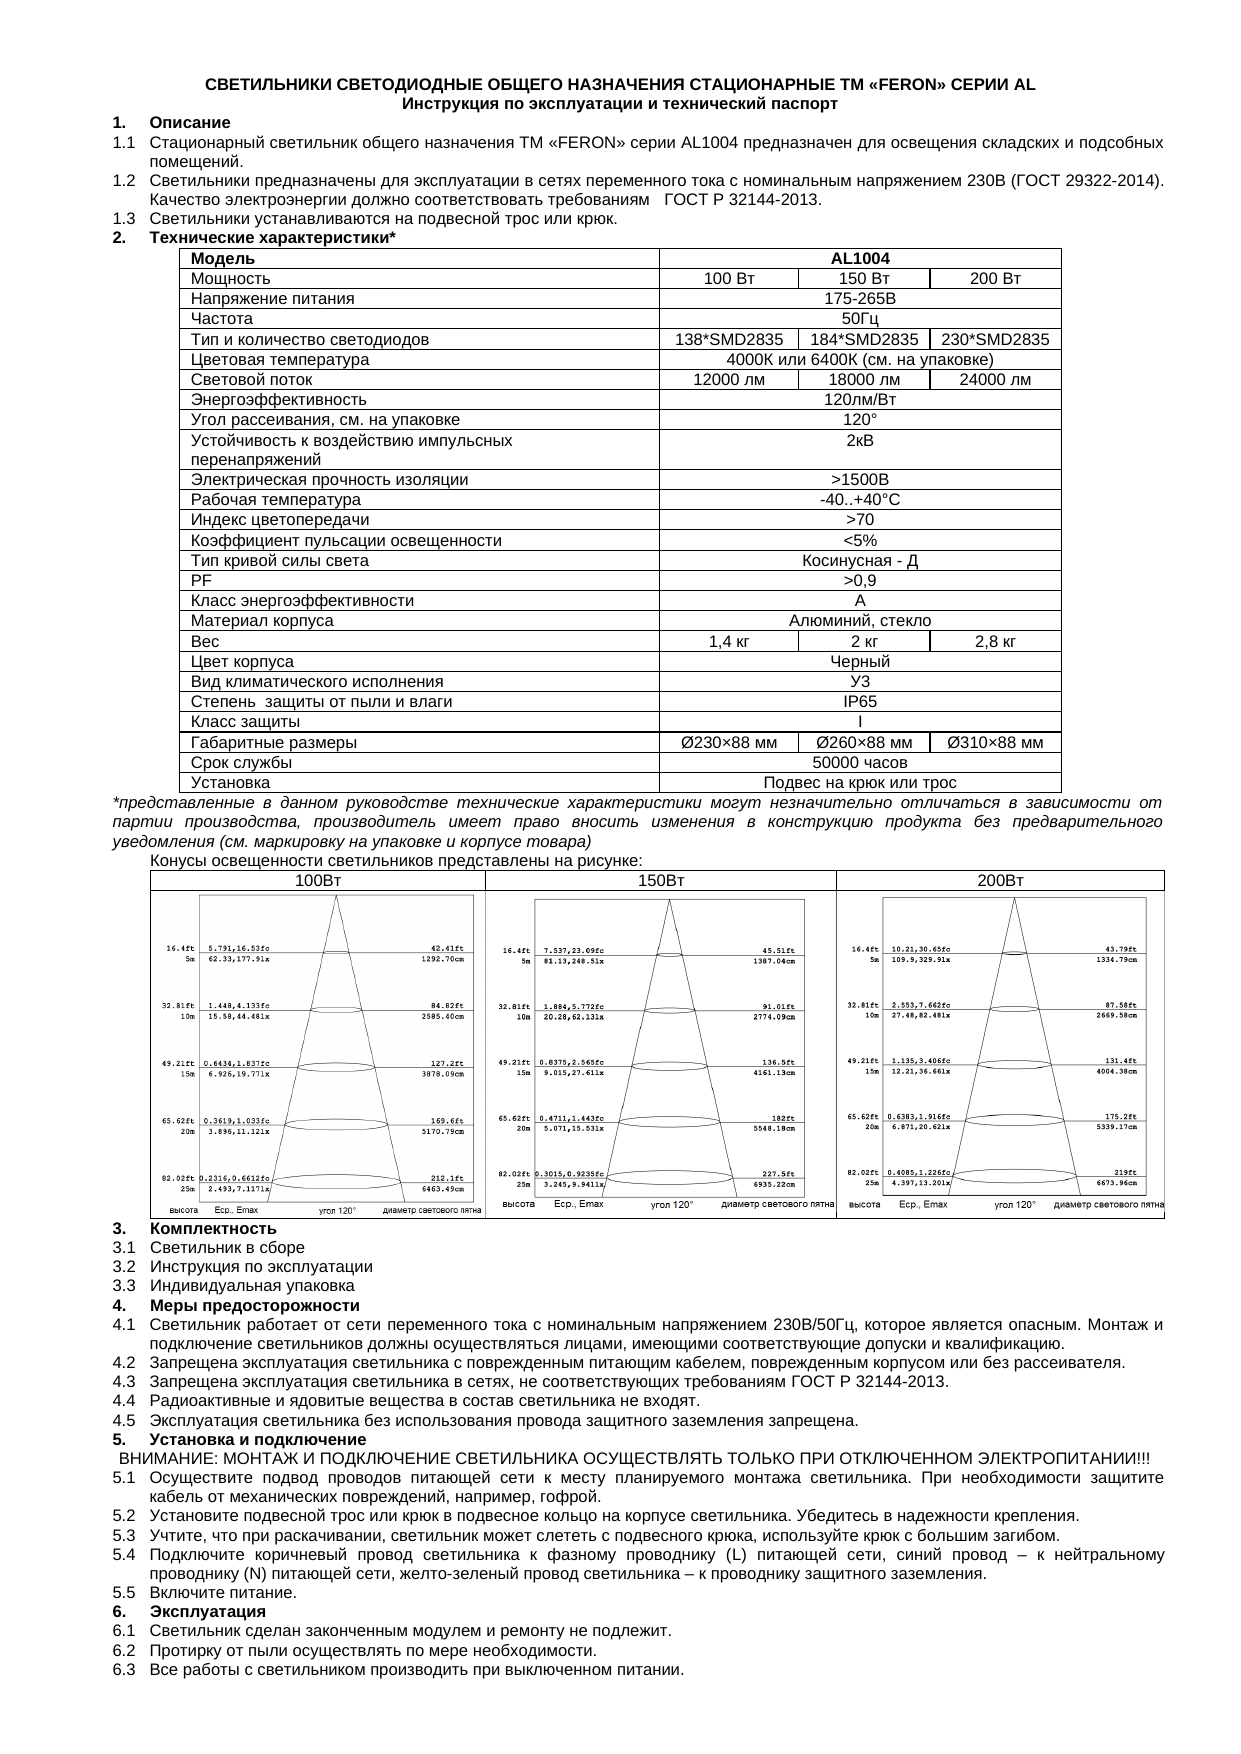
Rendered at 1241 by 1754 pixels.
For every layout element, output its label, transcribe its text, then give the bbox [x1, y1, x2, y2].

list Запрещена эксплуатация светильника в сетях, не соответствующих требованиям ГОСТ Р 32144-2013. [112, 1372, 1165, 1391]
text *представленные в данном руководстве технические характеристики могут незначительно отличаться в зависимости от партии производства, производитель имеет право вносить изменения в конструкцию продукта без предварительного уведомления (см. маркировку на упаковке и корпусе товара) [112, 793, 1165, 851]
table_cell Срок службы [180, 753, 659, 772]
table_cell [151, 891, 161, 1218]
table_cell 24000 лм [931, 370, 1061, 389]
list Эксплуатация светильника без использования провода защитного заземления запрещена. [112, 1410, 1165, 1429]
text Инструкция по эксплуатации и технический паспорт [75, 94, 1165, 113]
table_cell Частота [180, 309, 659, 328]
table_cell Косинусная - Д [660, 551, 1061, 570]
list Учтите, что при раскачивании, светильник может слететь с подвесного крюка, используйте крюк с большим загибом. [112, 1525, 1165, 1544]
table_cell 18000 лм [799, 370, 929, 389]
table_cell 50000 часов [660, 753, 1061, 772]
table_cell 120° [660, 410, 1061, 429]
table_cell <5% [660, 530, 1061, 549]
table_header 150Вт [486, 871, 836, 890]
list Протирку от пыли осуществлять по мере необходимости. [112, 1640, 1165, 1659]
table_cell Устойчивость к воздействию импульсных перенапряжений [180, 430, 659, 469]
list Светильники устанавливаются на подвесной трос или крюк. [112, 209, 1165, 228]
table_cell 1,4 кг [660, 631, 798, 651]
table_cell Цветовая температура [180, 350, 659, 369]
table_cell IP65 [660, 692, 1061, 711]
table_cell У3 [660, 672, 1061, 691]
table_cell Черный [660, 652, 1061, 671]
list Описание [112, 113, 1165, 132]
table_cell Напряжение питания [180, 289, 659, 308]
text ВНИМАНИЕ: МОНТАЖ И ПОДКЛЮЧЕНИЕ СВЕТИЛЬНИКА ОСУЩЕСТВЛЯТЬ ТОЛЬКО ПРИ ОТКЛЮЧЕННОМ ЭЛЕКТРОПИТАНИИ!!! [75, 1449, 1165, 1468]
picture [496, 891, 837, 1212]
table_cell >0,9 [660, 571, 1061, 590]
table_cell -40..+40°C [660, 490, 1061, 509]
table_cell Ø230×88 мм [660, 733, 798, 752]
table_cell 2,8 кг [931, 631, 1061, 651]
table_cell Тип и количество светодиодов [180, 329, 659, 348]
table_cell Класс защиты [180, 712, 659, 731]
table_header 200Вт [837, 871, 1164, 890]
table_cell Установка [180, 773, 659, 792]
table_cell Цвет корпуса [180, 652, 659, 671]
table_cell Рабочая температура [180, 490, 659, 509]
list Комплектность [112, 1219, 1165, 1238]
table_cell Степень защиты от пыли и влаги [180, 692, 659, 711]
list Радиоактивные и ядовитые вещества в состав светильника не входят. [112, 1391, 1165, 1410]
table_cell Индекс цветопередачи [180, 510, 659, 529]
list Технические характеристики* [112, 228, 1165, 247]
table_cell Класс энергоэффективности [180, 591, 659, 610]
list Подключите коричневый провод светильника к фазному проводнику (L) питающей сети, синий провод – к нейтральному проводнику (N) питающей сети, желто-зеленый провод светильника – к проводнику защитного заземления. [112, 1544, 1165, 1583]
table_cell Световой поток [180, 370, 659, 389]
list Стационарный светильник общего назначения ТМ «FERON» серии AL1004 предназначен для освещения складских и подсобных помещений. [112, 132, 1165, 171]
table_cell 175-265В [660, 289, 1061, 308]
table_cell 150 Вт [799, 269, 929, 288]
table_cell 12000 лм [660, 370, 798, 389]
table_cell 2кВ [660, 430, 1061, 469]
list Индивидуальная упаковка [112, 1276, 1165, 1295]
table_cell Вес [180, 631, 659, 651]
table_cell Алюминий, стекло [660, 611, 1061, 630]
table_cell 200 Вт [931, 269, 1061, 288]
list Светильник работает от сети переменного тока с номинальным напряжением 230В/50Гц, которое является опасным. Монтаж и подключение светильников должны осуществляться лицами, имеющими соответствующие допуски и квалификацию. [112, 1314, 1165, 1353]
list Включите питание. [112, 1583, 1165, 1602]
table_cell Ø310×88 мм [931, 733, 1061, 752]
table_cell Вид климатического исполнения [180, 672, 659, 691]
table_cell Энергоэффективность [180, 390, 659, 409]
table_cell I [660, 712, 1061, 731]
table_cell Ø260×88 мм [799, 733, 929, 752]
list Установка и подключение [112, 1429, 1165, 1449]
list Установите подвесной трос или крюк в подвесное кольцо на корпусе светильника. Убедитесь в надежности крепления. [112, 1506, 1165, 1525]
list Запрещена эксплуатация светильника с поврежденным питающим кабелем, поврежденным корпусом или без рассеивателя. [112, 1353, 1165, 1372]
list Осуществите подвод проводов питающей сети к месту планируемого монтажа светильника. При необходимости защитите кабель от механических повреждений, например, гофрой. [112, 1468, 1165, 1506]
list Конусы освещенности светильников представлены на рисунке: [150, 851, 1165, 870]
table_cell PF [180, 571, 659, 590]
list Светильник сделан законченным модулем и ремонту не подлежит. [112, 1621, 1165, 1640]
table_cell Электрическая прочность изоляции [180, 470, 659, 489]
table_header AL1004 [660, 249, 1061, 268]
table_cell >1500В [660, 470, 1061, 489]
text Светильники светодиодные общего назначения стационарные ТМ «FERON» серии AL [75, 75, 1165, 94]
table_cell 50Гц [660, 309, 1061, 328]
table_cell Подвес на крюк или трос [660, 773, 1061, 792]
table_cell Тип кривой силы света [180, 551, 659, 570]
table_cell [837, 891, 1164, 1218]
picture [161, 891, 486, 1218]
table_cell Материал корпуса [180, 611, 659, 630]
table_header 100Вт [151, 871, 485, 890]
table_cell Габаритные размеры [180, 733, 659, 752]
table_cell 120лм/Вт [660, 390, 1061, 409]
table_cell 2 кг [799, 631, 929, 651]
table_cell >70 [660, 510, 1061, 529]
table_cell 100 Вт [660, 269, 798, 288]
list Светильники предназначены для эксплуатации в сетях переменного тока с номинальным напряжением 230В (ГОСТ 29322-2014). Качество электроэнергии должно соответствовать требованиям . [112, 171, 1165, 209]
list Эксплуатация [112, 1602, 1165, 1621]
list Меры предосторожности [112, 1295, 1165, 1314]
table_header Модель [180, 249, 659, 268]
list Светильник в сборе [112, 1238, 1165, 1257]
table_cell 184*SMD2835 [799, 329, 929, 348]
list Инструкция по эксплуатации [112, 1257, 1165, 1276]
picture [847, 891, 1165, 1212]
table_cell Мощность [180, 269, 659, 288]
table_cell Угол рассеивания, см. на упаковке [180, 410, 659, 429]
table_cell [486, 891, 836, 1218]
table_cell 4000К или 6400К (см. на упаковке) [660, 350, 1061, 369]
table_cell 230*SMD2835 [931, 329, 1061, 348]
table_cell Коэффициент пульсации освещенности [180, 530, 659, 549]
list Все работы с светильником производить при выключенном питании. [112, 1659, 1165, 1679]
table_cell А [660, 591, 1061, 610]
table_cell 138*SMD2835 [660, 329, 798, 348]
